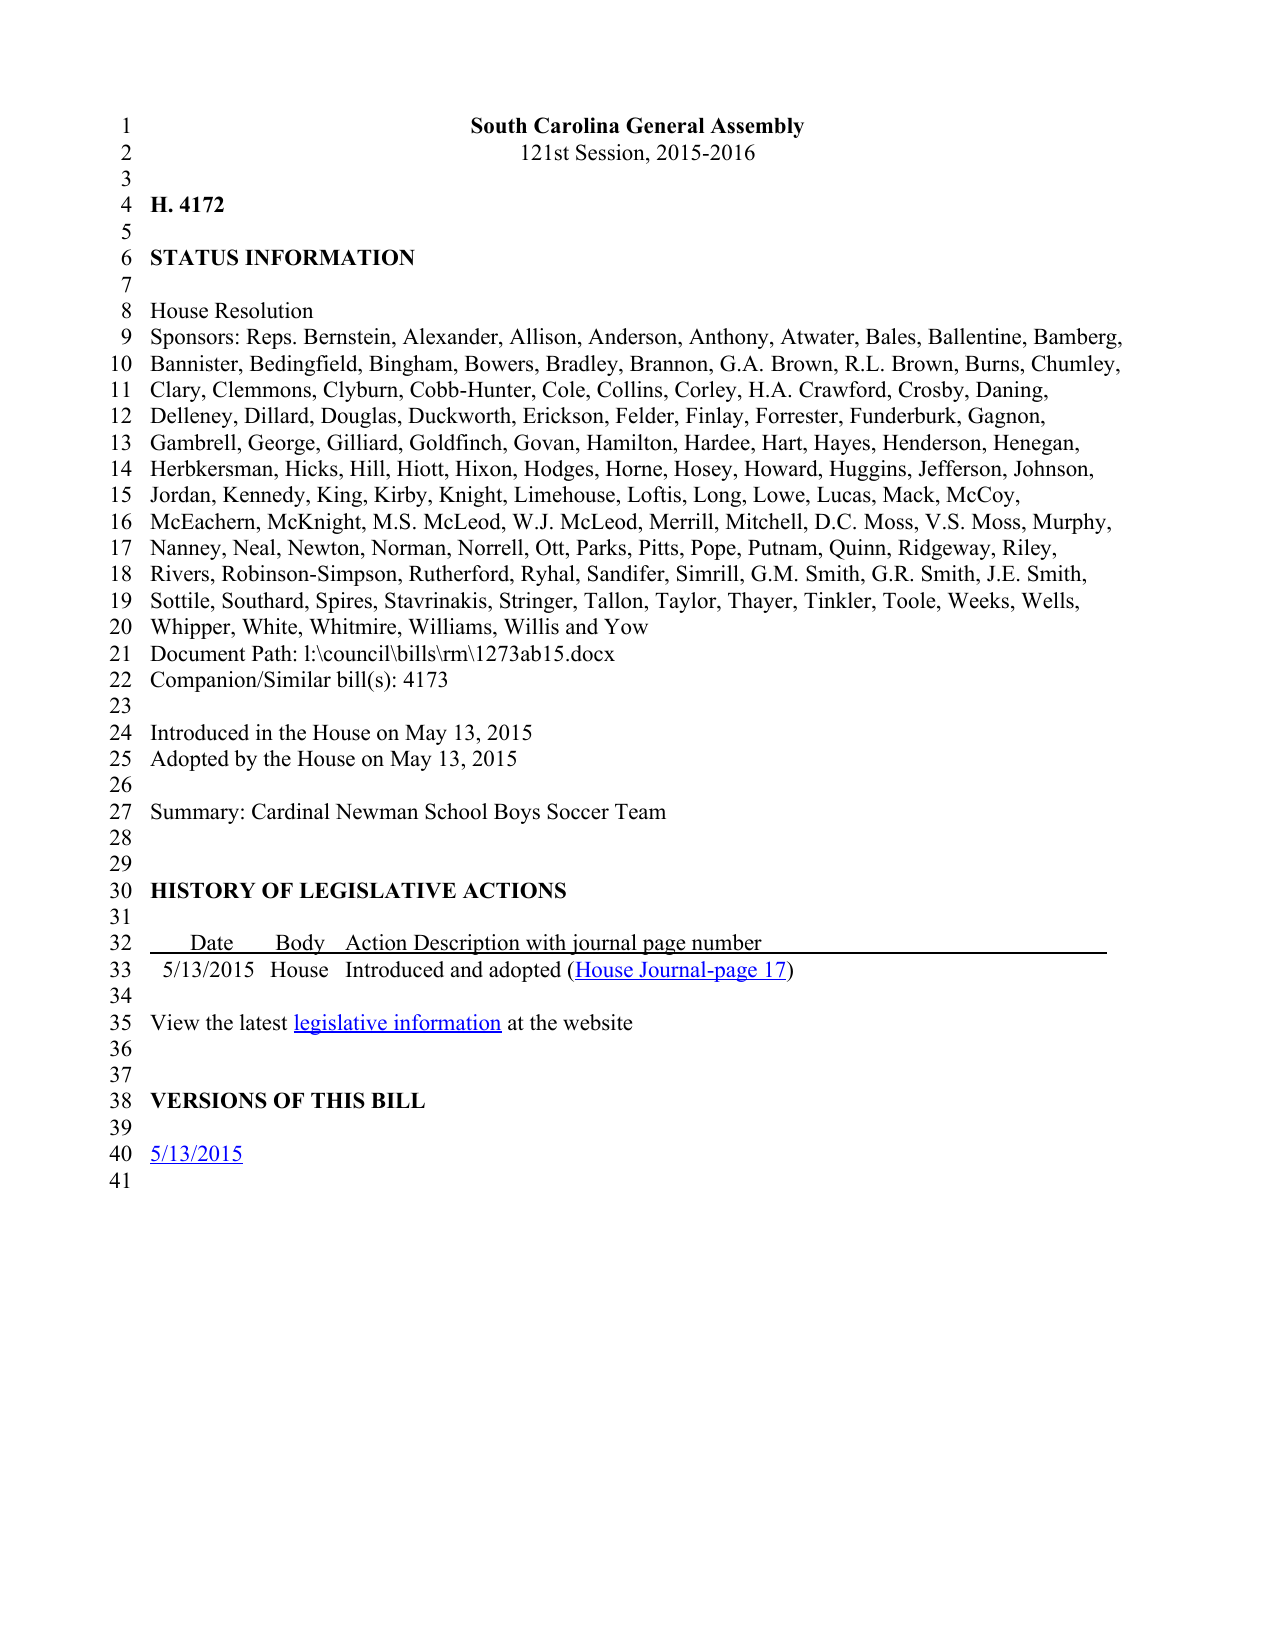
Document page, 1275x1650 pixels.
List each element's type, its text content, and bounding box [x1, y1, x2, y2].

text Date Body Action Description with journal page number [150, 929, 1125, 956]
text Adopted by the House on May 13, 2015 [150, 745, 1125, 771]
text 5/13/2015 [150, 1140, 1125, 1167]
text 121st Session, 2015-2016 [150, 139, 1125, 165]
text Introduced in the House on May 13, 2015 [150, 719, 1125, 745]
text South Carolina General Assembly [150, 112, 1125, 139]
text View the latest legislative information at the website [150, 1008, 1125, 1035]
text Sponsors: Reps. Bernstein, Alexander, Allison, Anderson, Anthony, Atwater, Bales, Ballentine, Bamberg, Bannister, Bedingfield, Bingham, Bowers, Bradley, Brannon, G.A. Brown, R.L. Brown, Burns, Chumley, Clary, Clemmons, Clyburn, Cobb-Hunter, Cole, Collins, Corley, H.A. Crawford, Crosby, Daning, Delleney, Dillard, Douglas, Duckworth, Erickson, Felder, Finlay, Forrester, Funderburk, Gagnon, Gambrell, George, Gilliard, Goldfinch, Govan, Hamilton, Hardee, Hart, Hayes, Henderson, Henegan, Herbkersman, Hicks, Hill, Hiott, Hixon, Hodges, Horne, Hosey, Howard, Huggins, Jefferson, Johnson, Jordan, Kennedy, King, Kirby, Knight, Limehouse, Loftis, Long, Lowe, Lucas, Mack, McCoy, McEachern, McKnight, M.S. McLeod, W.J. McLeod, Merrill, Mitchell, D.C. Moss, V.S. Moss, Murphy, Nanney, Neal, Newton, Norman, Norrell, Ott, Parks, Pitts, Pope, Putnam, Quinn, Ridgeway, Riley, Rivers, Robinson-Simpson, Rutherford, Ryhal, Sandifer, Simrill, G.M. Smith, G.R. Smith, J.E. Smith, Sottile, Southard, Spires, Stavrinakis, Stringer, Tallon, Taylor, Thayer, Tinkler, Toole, Weeks, Wells, Whipper, White, Whitmire, Williams, Willis and Yow [150, 323, 1125, 639]
text HISTORY OF LEGISLATIVE ACTIONS [150, 877, 1125, 903]
text 5/13/2015 House Introduced and adopted (House Journal-page 17) [150, 956, 1125, 982]
text Summary: Cardinal Newman School Boys Soccer Team [150, 798, 1125, 824]
text House Resolution [150, 297, 1125, 323]
text STATUS INFORMATION [150, 244, 1125, 271]
text H. 4172 [150, 192, 1125, 218]
text Document Path: l:\council\bills\rm\1273ab15.docx [150, 639, 1125, 666]
text VERSIONS OF THIS BILL [150, 1088, 1125, 1114]
text Companion/Similar bill(s): 4173 [150, 666, 1125, 692]
